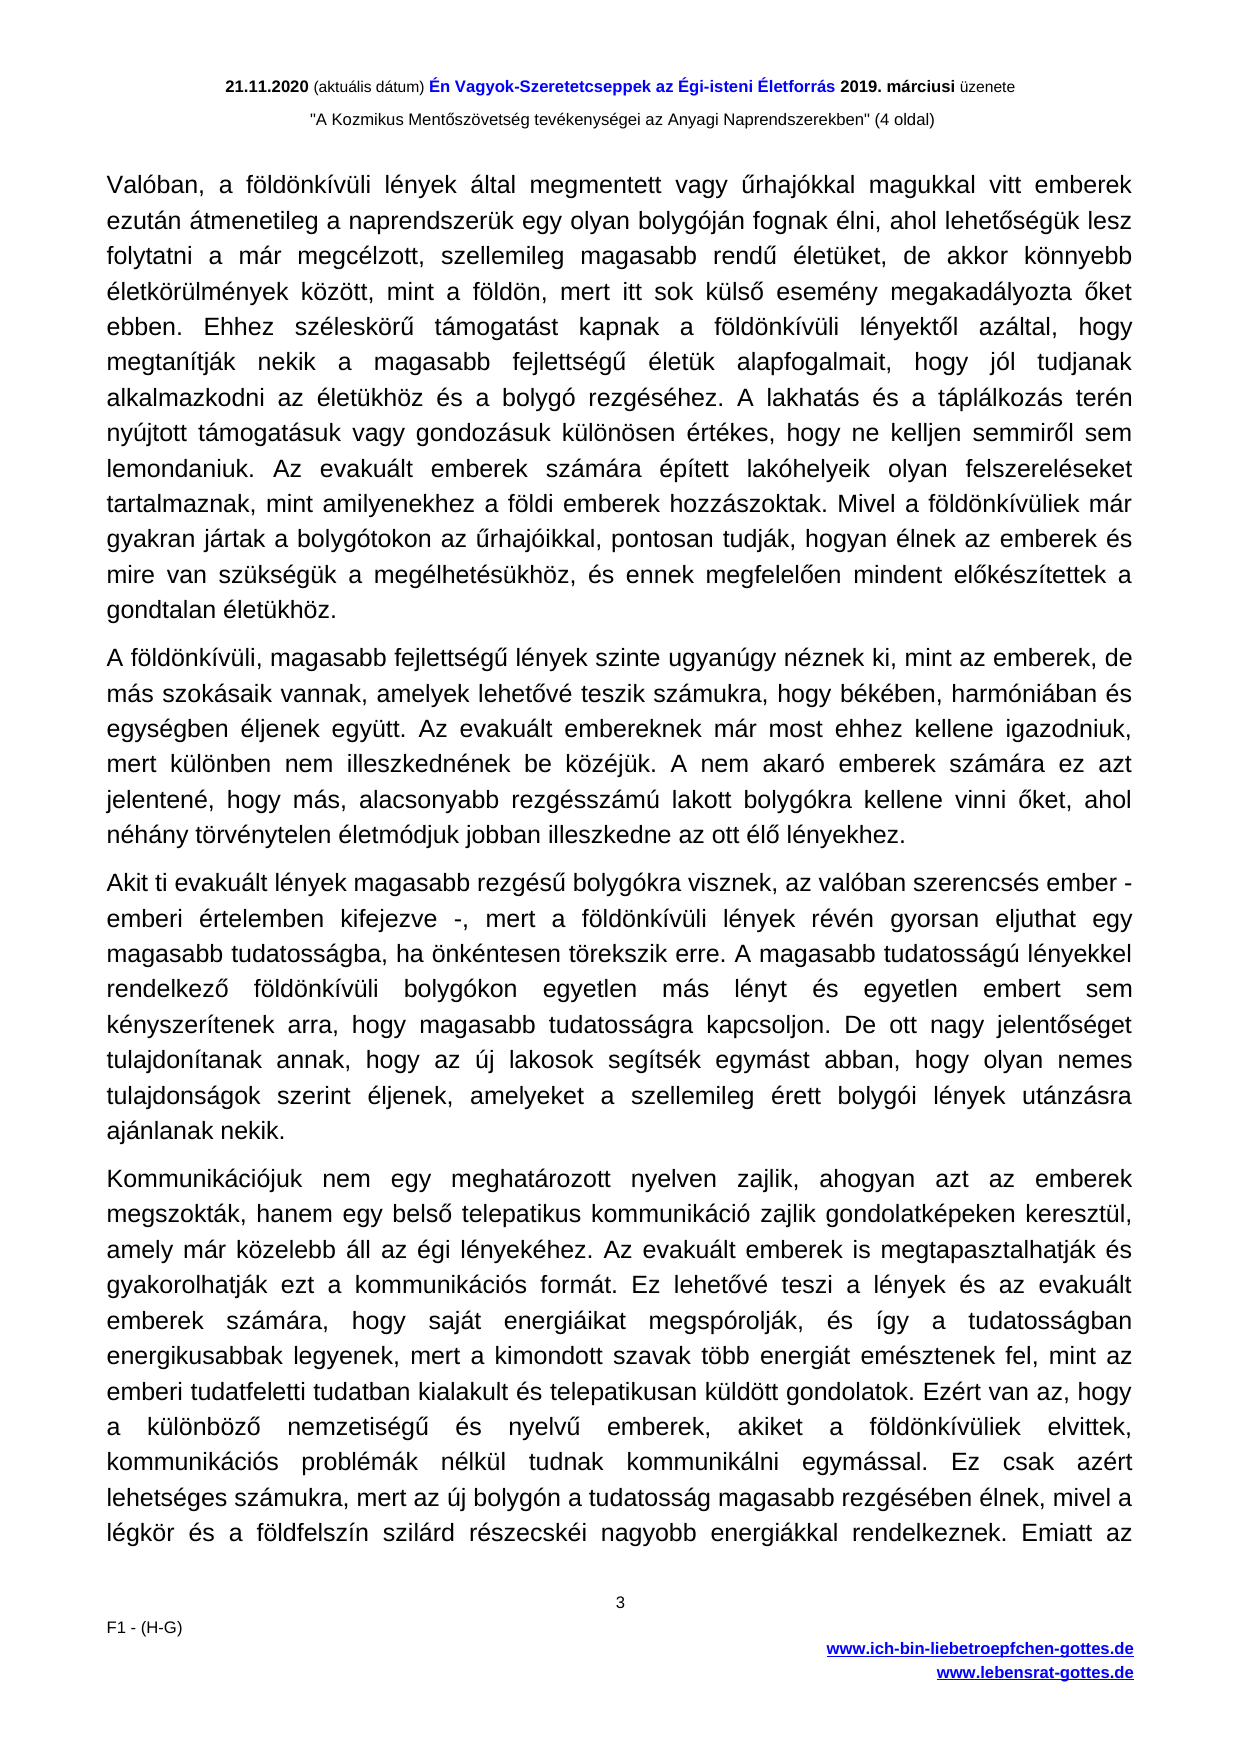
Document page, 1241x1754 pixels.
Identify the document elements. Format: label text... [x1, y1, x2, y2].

text A földönkívüli, magasabb fejlettségű lények szinte ugyanúgy néznek ki, mint az emberek, de más szokásaik vannak, amelyek lehetővé teszik számukra, hogy békében, harmóniában és egységben éljenek együtt. Az evakuált embereknek már most ehhez kellene igazodniuk, mert különben nem illeszkednének be közéjük. A nem akaró emberek számára ez azt jelentené, hogy más, alacsonyabb rezgésszámú lakott bolygókra kellene vinni őket, ahol néhány törvénytelen életmódjuk jobban illeszkedne az ott élő lényekhez. [106, 638, 1134, 851]
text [106, 1159, 1134, 1549]
text Valóban, a földönkívüli lények által megmentett vagy űrhajókkal magukkal vitt emberek ezután átmenetileg a naprendszerük egy olyan bolygóján fognak élni, ahol lehetőségük lesz folytatni a már megcélzott, szellemileg magasabb rendű életüket, de akkor könnyebb életkörülmények között, mint a földön, mert itt sok külső esemény megakadályozta őket ebben. Ehhez széleskörű támogatást kapnak a földönkívüli lényektől azáltal, hogy megtanítják nekik a magasabb fejlettségű életük alapfogalmait, hogy jól tudjanak alkalmazkodni az életükhöz és a bolygó rezgéséhez. A lakhatás és a táplálkozás terén nyújtott támogatásuk vagy gondozásuk különösen értékes, hogy ne kelljen semmiről sem lemondaniuk. Az evakuált emberek számára épített lakóhelyeik olyan felszereléseket tartalmaznak, mint amilyenekhez a földi emberek hozzászoktak. Mivel a földönkívüliek már gyakran jártak a bolygótokon az űrhajóikkal, pontosan tudják, hogyan élnek az emberek és mire van szükségük a megélhetésükhöz, és ennek megfelelően mindent előkészítettek a gondtalan életükhöz. [106, 165, 1134, 626]
text Akit ti evakuált lények magasabb rezgésű bolygókra visznek, az valóban szerencsés ember - emberi értelemben kifejezve -, mert a földönkívüli lények révén gyorsan eljuthat egy magasabb tudatosságba, ha önkéntesen törekszik erre. A magasabb tudatosságú lényekkel rendelkező földönkívüli bolygókon egyetlen más lényt és egyetlen embert sem kényszerítenek arra, hogy magasabb tudatosságra kapcsoljon. De ott nagy jelentőséget tulajdonítanak annak, hogy az új lakosok segítsék egymást abban, hogy olyan nemes tulajdonságok szerint éljenek, amelyeket a szellemileg érett bolygói lények utánzásra ajánlanak nekik. [106, 863, 1134, 1147]
